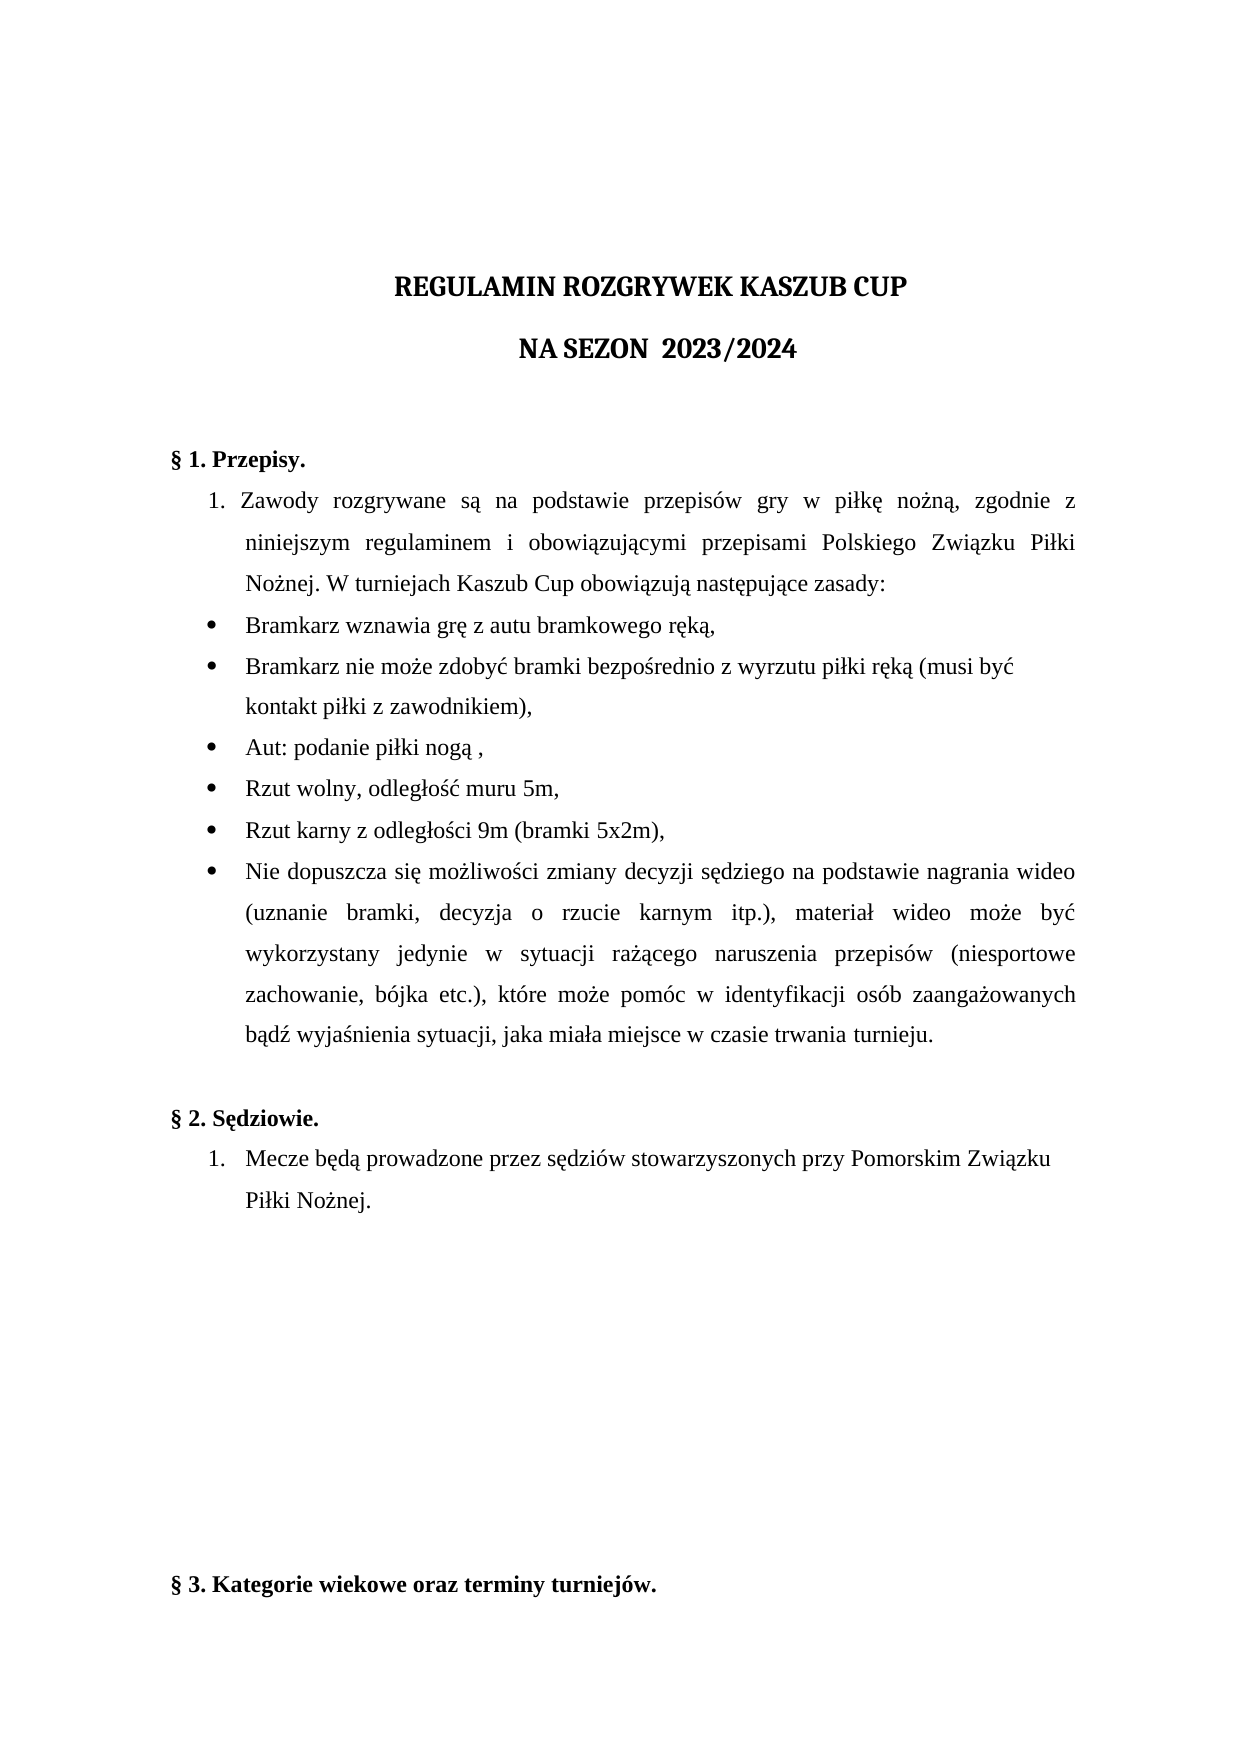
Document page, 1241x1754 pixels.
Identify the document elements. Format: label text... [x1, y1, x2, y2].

title REGULAMIN ROZGRYWEK KASZUB CUP [295, 271, 1006, 304]
subtitle § 3. Kategorie wiekowe oraz terminy turniejów. [170, 1570, 1093, 1598]
list Mecze będą prowadzone przez sędziów stowarzyszonych przy Pomorskim Związku Piłki Nożnej. [208, 1144, 1093, 1213]
list Rzut wolny, odległość muru 5m, [207, 774, 1093, 802]
title NA SEZON 2023/2024 [339, 332, 1006, 365]
text 1. Zawody rozgrywane są na podstawie przepisów gry w piłkę nożną, zgodnie z niniejszym regulaminem i obowiązującymi przepisami Polskiego Związku Piłki Nożnej. W turniejach Kaszub Cup obowiązują następujące zasady: [208, 487, 1077, 597]
list Bramkarz wznawia grę z autu bramkowego ręką, [207, 611, 1093, 638]
list Rzut karny z odległości 9m (bramki 5x2m), [207, 816, 1093, 843]
list Aut: podanie piłki nogą , [207, 733, 1093, 761]
subtitle § 2. Sędziowie. [170, 1104, 1093, 1131]
list Bramkarz nie może zdobyć bramki bezpośrednio z wyrzutu piłki ręką (musi być kontakt piłki z zawodnikiem), [208, 652, 1076, 719]
subtitle § 1. Przepisy. [170, 446, 1093, 473]
list Nie dopuszcza się możliwości zmiany decyzji sędziego na podstawie nagrania wideo (uznanie bramki, decyzja o rzucie karnym itp.), materiał wideo może być wykorzystany jedynie w sytuacji rażącego naruszenia przepisów (niesportowe zachowanie, bójka etc.), które może pomóc w identyfikacji osób zaangażowanych bądź wyjaśnienia sytuacji, jaka miała miejsce w czasie trwania turnieju. [208, 857, 1077, 1048]
